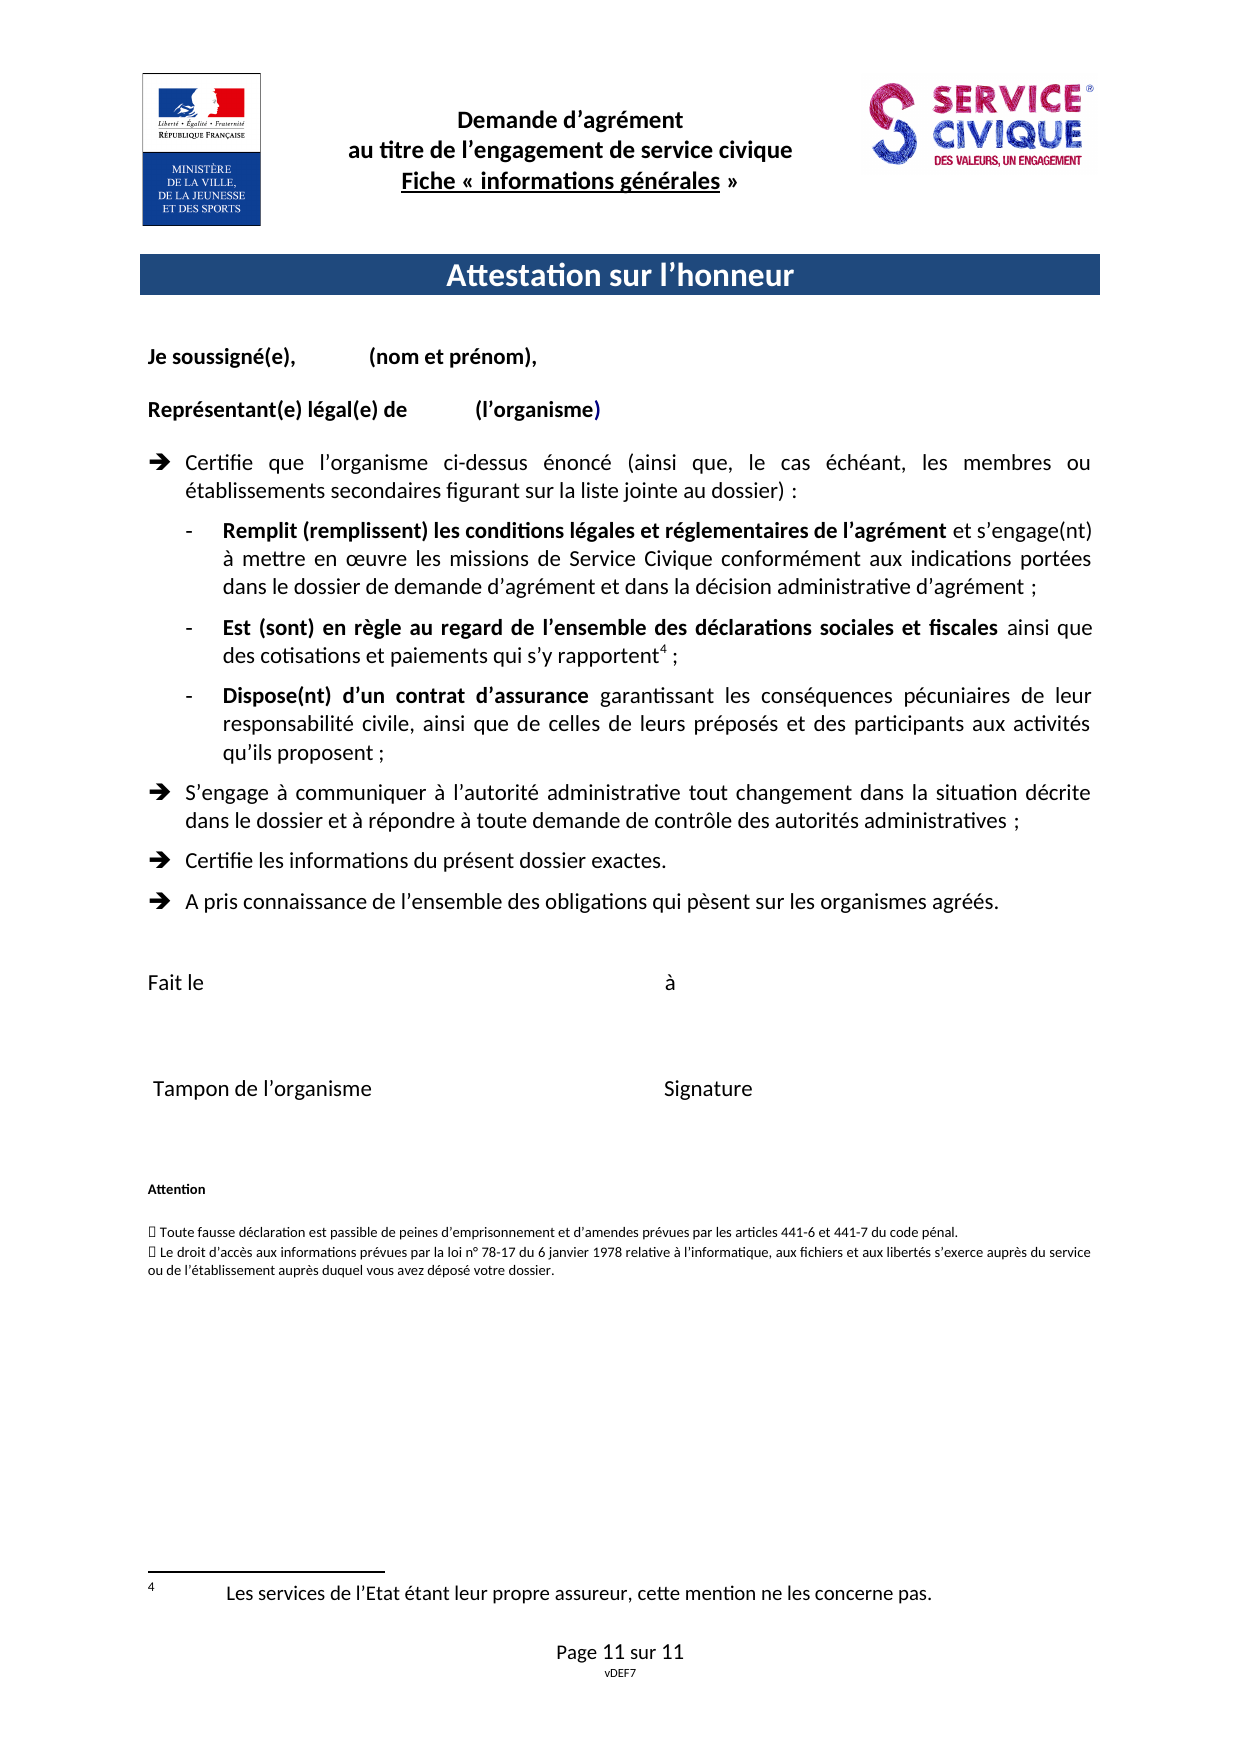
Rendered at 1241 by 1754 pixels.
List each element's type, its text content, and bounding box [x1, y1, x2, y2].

list S’engage à communiquer à l’autorité administrative tout changement dans la situation décrite dans le dossier et à répondre à toute demande de contrôle des autorités administratives ; [148, 778, 1093, 834]
list A pris connaissance de l’ensemble des obligations qui pèsent sur les organismes agréés. [148, 887, 1093, 915]
text Fait le à [148, 968, 1093, 996]
list Certifie les informations du présent dossier exactes. [148, 847, 1093, 875]
table_header Attestation sur l’honneur [140, 254, 1100, 295]
text Attention [148, 1180, 1093, 1198]
picture [142, 73, 261, 226]
list Est (sont) en règle au regard de l’ensemble des déclarations sociales et fiscales ainsi que des cotisations et paiements qui s’y rapportent ; [185, 613, 1093, 669]
text Représentant(e) légal(e) de (l’organisme) [148, 395, 1093, 423]
text Je soussigné(e), (nom et prénom), [148, 342, 1093, 370]
list Certifie que l’organisme ci-dessus énoncé (ainsi que, le cas échéant, les membres ou établissements secondaires figurant sur la liste jointe au dossier) : [148, 448, 1093, 504]
list Dispose(nt) d’un contrat d’assurance garantissant les conséquences pécuniaires de leur responsabilité civile, ainsi que de celles de leurs préposés et des participants aux activités qu’ils proposent ; [185, 682, 1093, 766]
list Remplit (remplissent) les conditions légales et réglementaires de l’agrément et s’engage(nt) à mettre en œuvre les missions de Service Civique conformément aux indications portées dans le dossier de demande d’agrément et dans la décision administrative d’agrément ; [185, 516, 1093, 601]
picture [861, 73, 1098, 175]
text  Toute fausse déclaration est passible de peines d’emprisonnement et d’amendes prévues par les articles 441-6 et 441-7 du code pénal. [148, 1222, 1093, 1241]
text  Le droit d’accès aux informations prévues par la loi n° 78-17 du 6 janvier 1978 relative à l’informatique, aux fichiers et aux libertés s’exerce auprès du service ou de l’établissement auprès duquel vous avez déposé votre dossier. [148, 1241, 1093, 1279]
text Tampon de l’organisme Signature [148, 1074, 1093, 1102]
